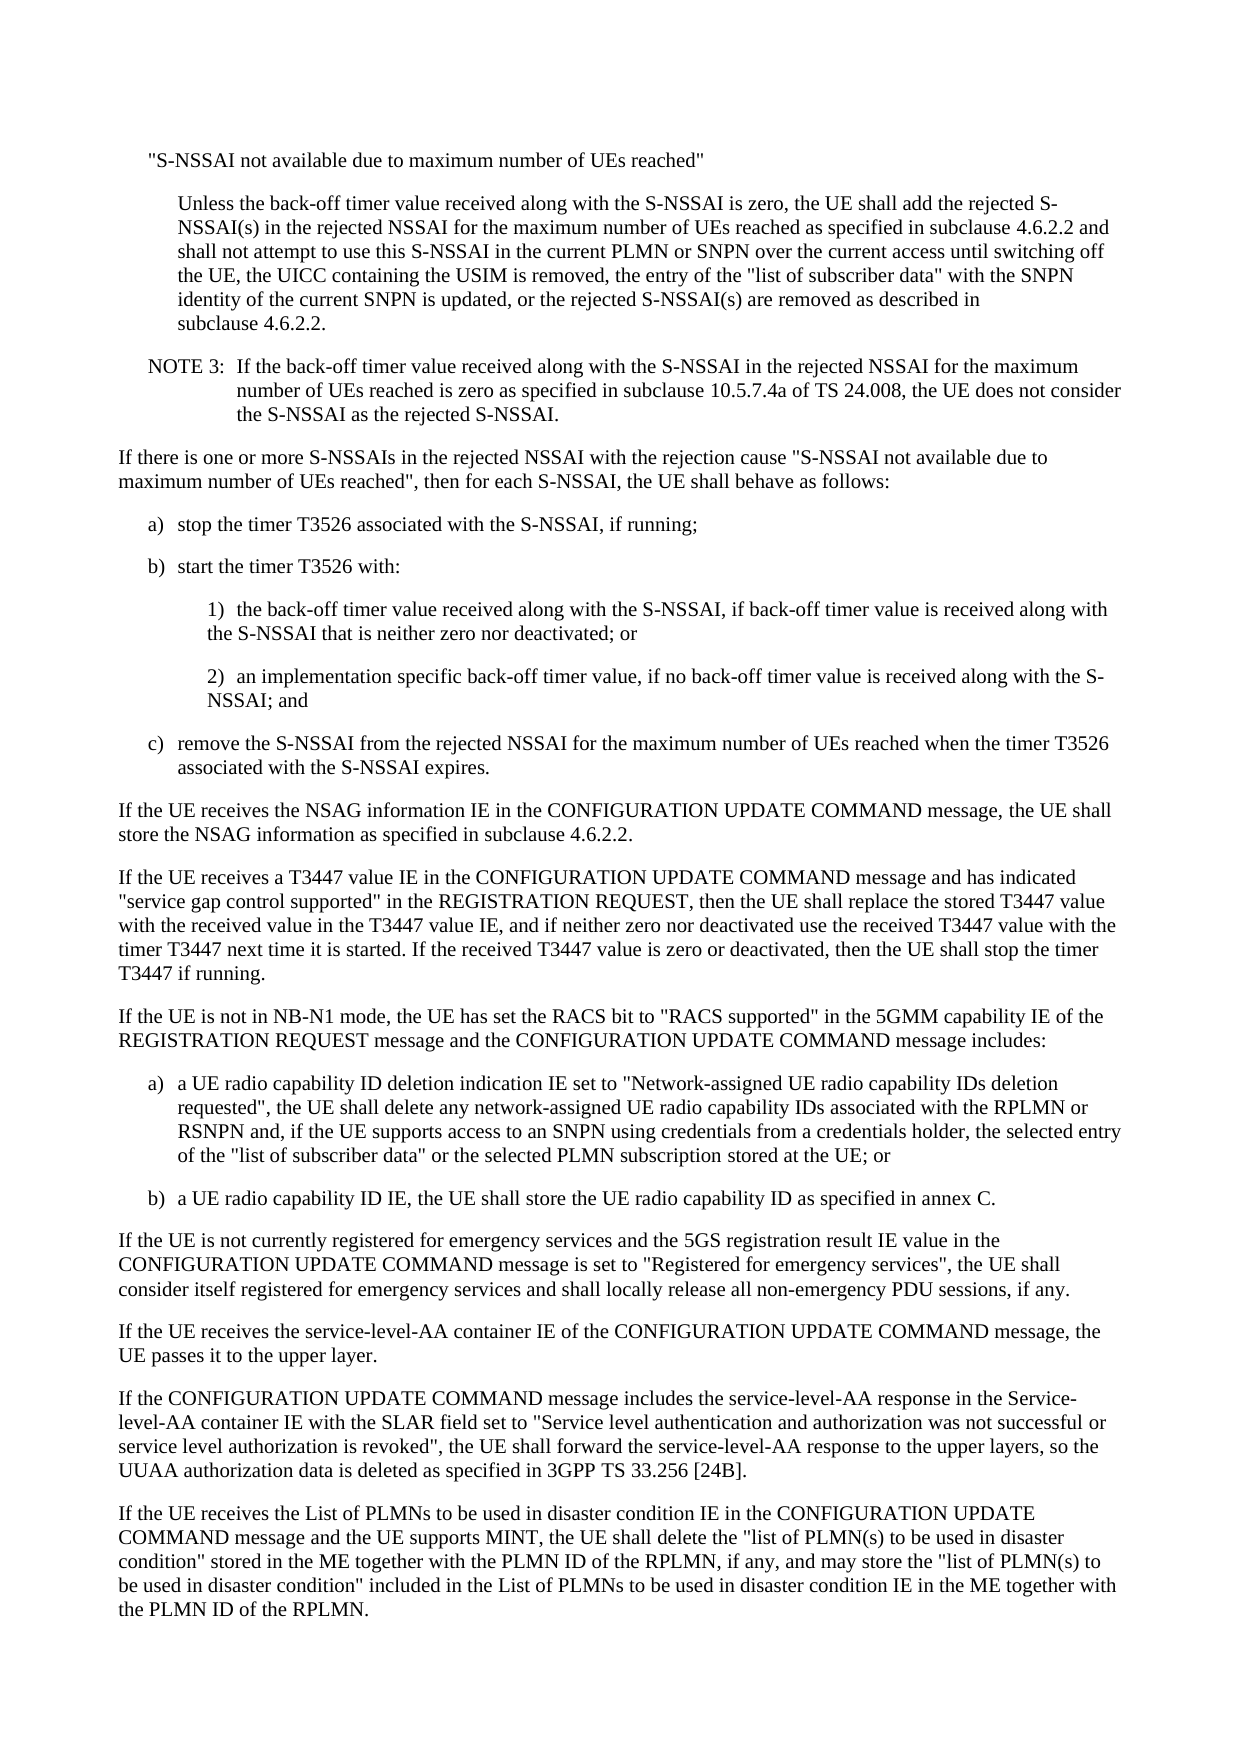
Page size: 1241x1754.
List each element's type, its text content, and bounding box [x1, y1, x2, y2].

text If the UE is not currently registered for emergency services and the 5GS registration result IE value in the CONFIGURATION UPDATE COMMAND message is set to "Registered for emergency services", the UE shall consider itself registered for emergency services and shall locally release all non-emergency PDU sessions, if any. [118, 1228, 1122, 1301]
text If the UE receives a T3447 value IE in the CONFIGURATION UPDATE COMMAND message and has indicated "service gap control supported" in the REGISTRATION REQUEST, then the UE shall replace the stored T3447 value with the received value in the T3447 value IE, and if neither zero nor deactivated use the received T3447 value with the timer T3447 next time it is started. If the received T3447 value is zero or deactivated, then the UE shall stop the timer T3447 if running. [118, 864, 1122, 985]
text "S-NSSAI not available due to maximum number of UEs reached" [148, 148, 1122, 172]
text 1) the back-off timer value received along with the S-NSSAI, if back-off timer value is received along with the S-NSSAI that is neither zero nor deactivated; or [207, 597, 1122, 645]
text If the CONFIGURATION UPDATE COMMAND message includes the service-level-AA response in the Service-level-AA container IE with the SLAR field set to "Service level authentication and authorization was not successful or service level authorization is revoked", the UE shall forward the service-level-AA response to the upper layers, so the UUAA authorization data is deleted as specified in 3GPP TS 33.256 [24B]. [118, 1386, 1122, 1482]
text If there is one or more S-NSSAIs in the rejected NSSAI with the rejection cause "S-NSSAI not available due to maximum number of UEs reached", then for each S-NSSAI, the UE shall behave as follows: [118, 444, 1122, 493]
text If the UE receives the service-level-AA container IE of the CONFIGURATION UPDATE COMMAND message, the UE passes it to the upper layer. [118, 1319, 1122, 1367]
text If the UE receives the NSAG information IE in the CONFIGURATION UPDATE COMMAND message, the UE shall store the NSAG information as specified in subclause 4.6.2.2. [118, 798, 1122, 846]
text If the UE receives the List of PLMNs to be used in disaster condition IE in the CONFIGURATION UPDATE COMMAND message and the UE supports MINT, the UE shall delete the "list of PLMN(s) to be used in disaster condition" stored in the ME together with the PLMN ID of the RPLMN, if any, and may store the "list of PLMN(s) to be used in disaster condition" included in the List of PLMNs to be used in disaster condition IE in the ME together with the PLMN ID of the RPLMN. [118, 1501, 1122, 1621]
text a) stop the timer T3526 associated with the S-NSSAI, if running; [148, 511, 1122, 536]
text a) a UE radio capability ID deletion indication IE set to "Network-assigned UE radio capability IDs deletion requested", the UE shall delete any network-assigned UE radio capability IDs associated with the RPLMN or RSNPN and, if the UE supports access to an SNPN using credentials from a credentials holder, the selected entry of the "list of subscriber data" or the selected PLMN subscription stored at the UE; or [148, 1071, 1122, 1167]
text NOTE 3: If the back-off timer value received along with the S-NSSAI in the rejected NSSAI for the maximum number of UEs reached is zero as specified in subclause 10.5.7.4a of TS 24.008, the UE does not consider the S-NSSAI as the rejected S-NSSAI. [148, 354, 1122, 426]
text 2) an implementation specific back-off timer value, if no back-off timer value is received along with the S-NSSAI; and [207, 664, 1122, 712]
text Unless the back-off timer value received along with the S-NSSAI is zero, the UE shall add the rejected S-NSSAI(s) in the rejected NSSAI for the maximum number of UEs reached as specified in subclause 4.6.2.2 and shall not attempt to use this S-NSSAI in the current PLMN or SNPN over the current access until switching off the UE, the UICC containing the USIM is removed, the entry of the "list of subscriber data" with the SNPN identity of the current SNPN is updated, or the rejected S-NSSAI(s) are removed as described in subclause 4.6.2.2. [148, 191, 1122, 335]
text b) a UE radio capability ID IE, the UE shall store the UE radio capability ID as specified in annex C. [148, 1186, 1122, 1209]
text c) remove the S-NSSAI from the rejected NSSAI for the maximum number of UEs reached when the timer T3526 associated with the S-NSSAI expires. [148, 731, 1122, 779]
text If the UE is not in NB-N1 mode, the UE has set the RACS bit to "RACS supported" in the 5GMM capability IE of the REGISTRATION REQUEST message and the CONFIGURATION UPDATE COMMAND message includes: [118, 1004, 1122, 1052]
text b) start the timer T3526 with: [148, 554, 1122, 578]
